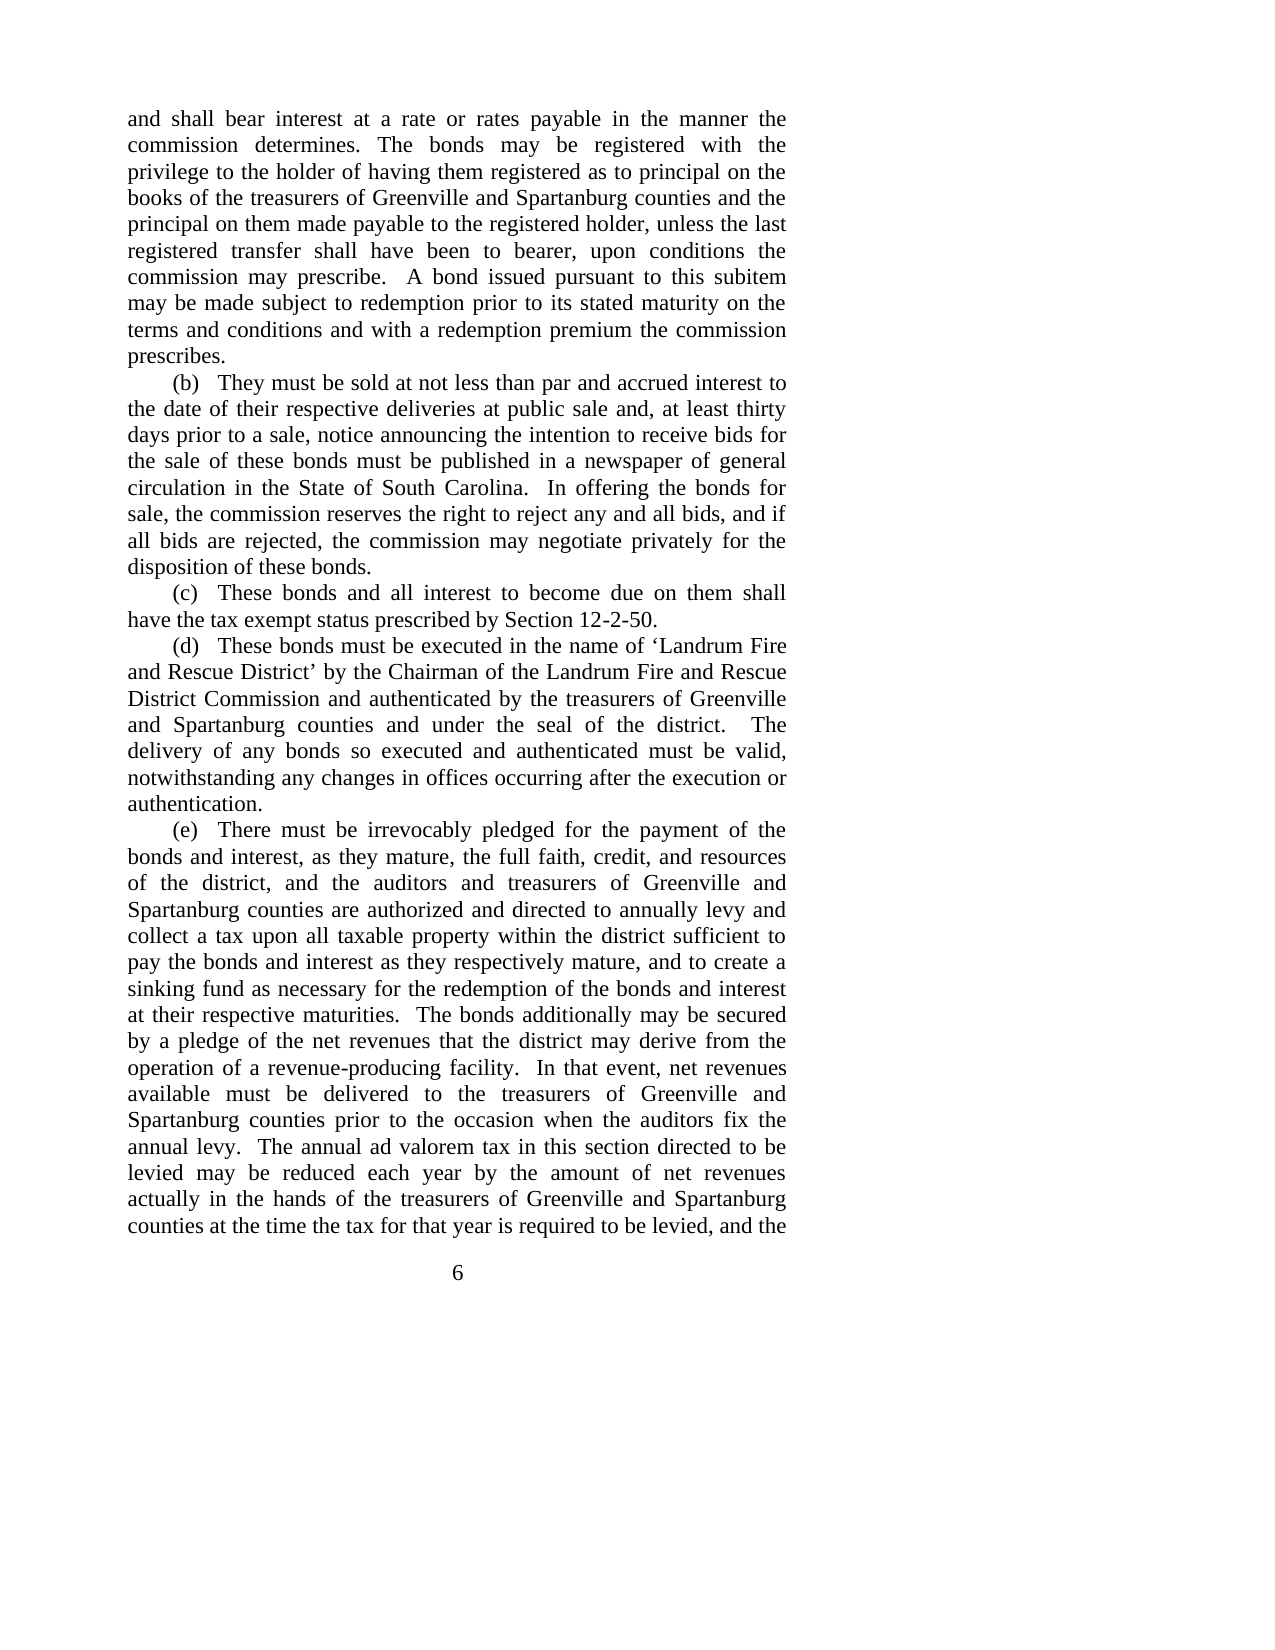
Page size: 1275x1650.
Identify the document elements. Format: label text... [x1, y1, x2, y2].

text (b) They must be sold at not less than par and accrued interest to the date of their respective deliveries at public sale and, at least thirty days prior to a sale, notice announcing the intention to receive bids for the sale of these bonds must be published in a newspaper of general circulation in the State of South Carolina. In offering the bonds for sale, the commission reserves the right to reject any and all bids, and if all bids are rejected, the commission may negotiate privately for the disposition of these bonds. [127, 368, 787, 579]
text (d) These bonds must be executed in the name of ‘Landrum Fire and Rescue District’ by the Chairman of the Landrum Fire and Rescue District Commission and authenticated by the treasurers of Greenville and Spartanburg counties and under the seal of the district. The delivery of any bonds so executed and authenticated must be valid, notwithstanding any changes in offices occurring after the execution or authentication. [127, 632, 787, 817]
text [127, 817, 787, 1238]
text (c) These bonds and all interest to become due on them shall have the tax exempt status prescribed by Section 12-2-50. [127, 579, 787, 632]
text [127, 105, 787, 368]
